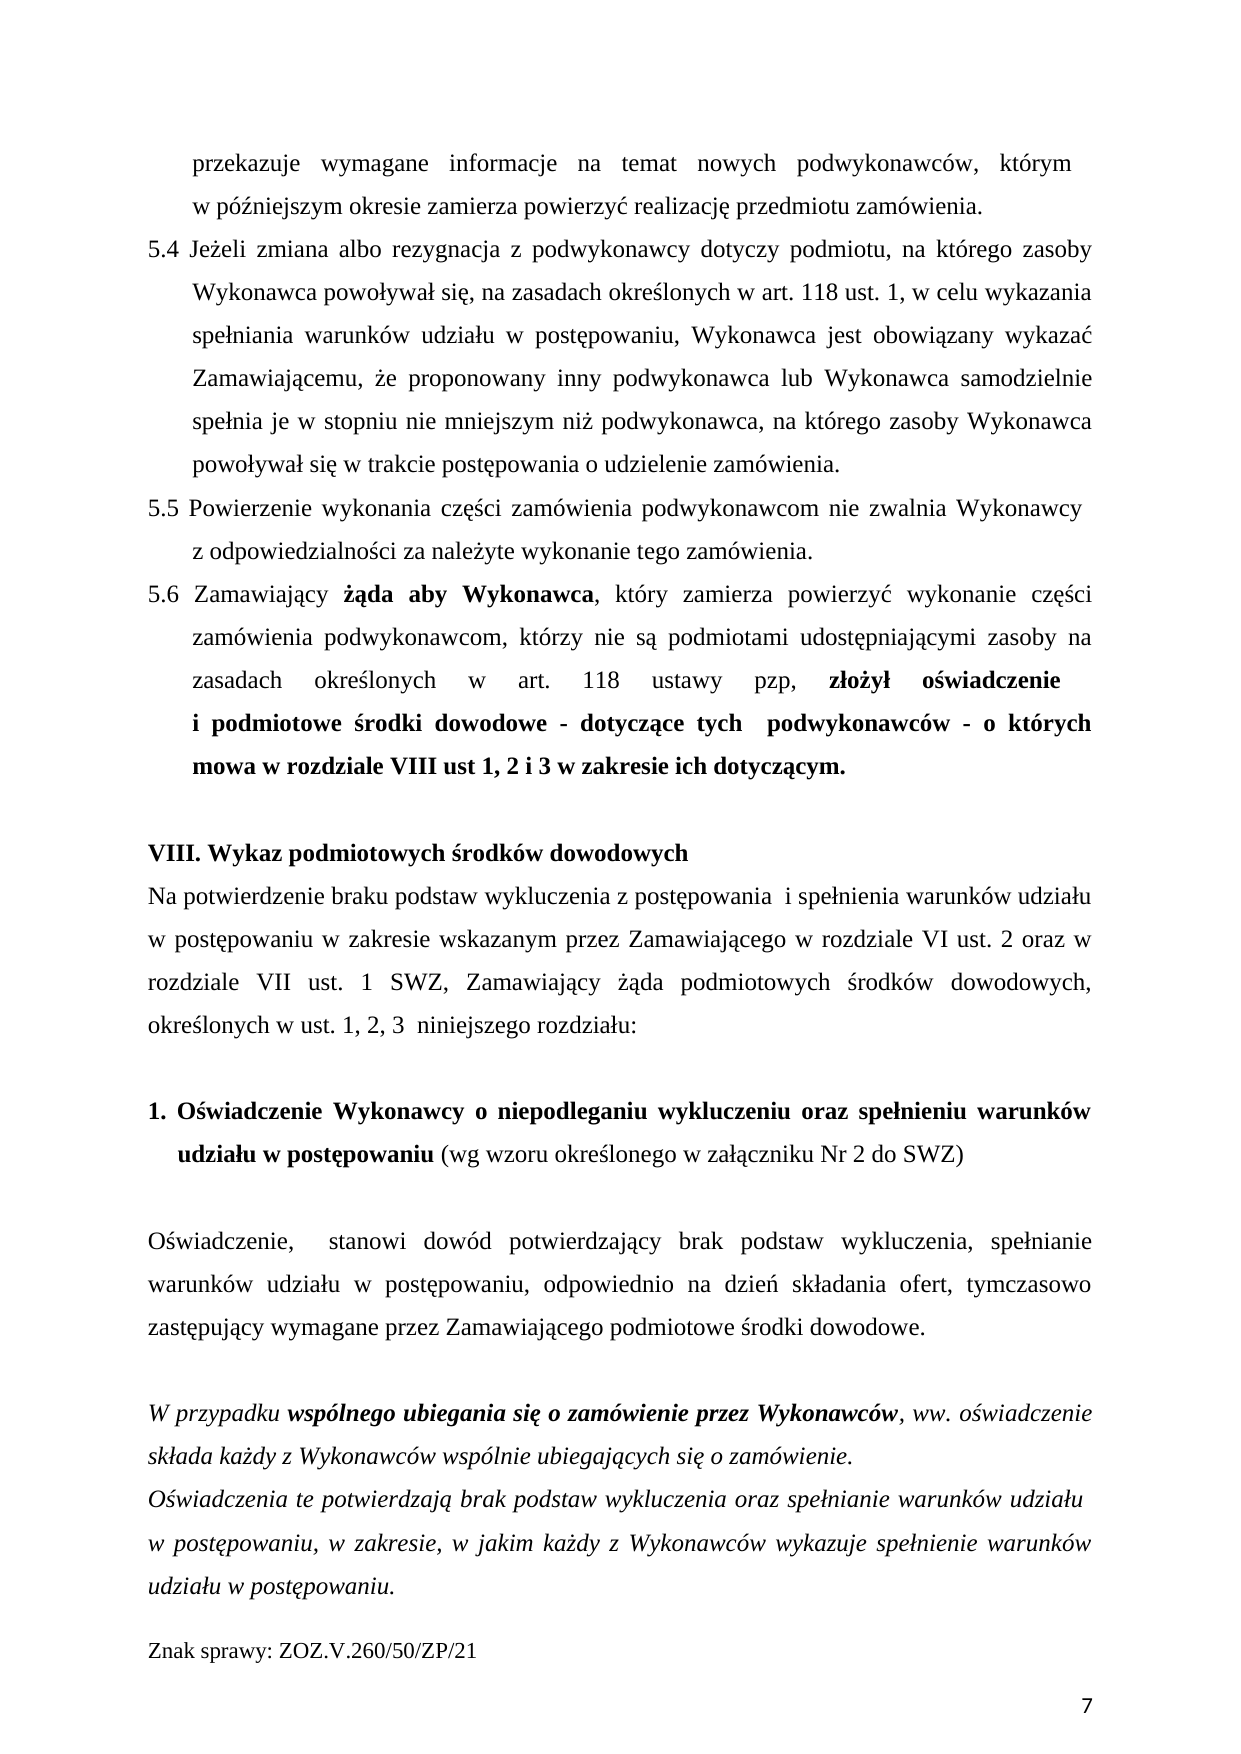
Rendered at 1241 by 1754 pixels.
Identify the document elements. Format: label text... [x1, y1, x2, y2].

text VIII. Wykaz podmiotowych środków dowodowych [148, 838, 1093, 866]
text Oświadczenia te potwierdzają brak podstaw wykluczenia oraz spełnianie warunków udziału w postępowaniu, w zakresie, w jakim każdy z Wykonawców wykazuje spełnienie warunków udziału w postępowaniu. [148, 1484, 1093, 1599]
text W przypadku wspólnego ubiegania się o zamówienie przez Wykonawców, ww. oświadczenie składa każdy z Wykonawców wspólnie ubiegających się o zamówienie. [148, 1398, 1093, 1470]
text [148, 148, 1093, 219]
text 5.4 Jeżeli zmiana albo rezygnacja z podwykonawcy dotyczy podmiotu, na którego zasoby Wykonawca powoływał się, na zasadach określonych w art. 118 ust. 1, w celu wykazania spełniania warunków udziału w postępowaniu, Wykonawca jest obowiązany wykazać Zamawiającemu, że proponowany inny podwykonawca lub Wykonawca samodzielnie spełnia je w stopniu nie mniejszym niż podwykonawca, na którego zasoby Wykonawca powoływał się w trakcie postępowania o udzielenie zamówienia. [148, 234, 1093, 478]
text 5.6 Zamawiający żąda aby Wykonawca, który zamierza powierzyć wykonanie części zamówienia podwykonawcom, którzy nie są podmiotami udostępniającymi zasoby na zasadach określonych w art. 118 ustawy pzp, złożył oświadczenie i podmiotowe środki dowodowe - dotyczące tych podwykonawców - o których mowa w rozdziale VIII ust 1, 2 i 3 w zakresie ich dotyczącym. [148, 579, 1093, 780]
text 1. Oświadczenie Wykonawcy o niepodleganiu wykluczeniu oraz spełnieniu warunków udziału w postępowaniu (wg wzoru określonego w załączniku Nr 2 do SWZ) [148, 1096, 1093, 1168]
text Oświadczenie, stanowi dowód potwierdzający brak podstaw wykluczenia, spełnianie warunków udziału w postępowaniu, odpowiednio na dzień składania ofert, tymczasowo zastępujący wymagane przez Zamawiającego podmiotowe środki dowodowe. [148, 1226, 1093, 1341]
text 5.5 Powierzenie wykonania części zamówienia podwykonawcom nie zwalnia Wykonawcy z odpowiedzialności za należyte wykonanie tego zamówienia. [148, 493, 1093, 564]
text Na potwierdzenie braku podstaw wykluczenia z postępowania i spełnienia warunków udziału w postępowaniu w zakresie wskazanym przez Zamawiającego w rozdziale VI ust. 2 oraz w rozdziale VII ust. 1 SWZ, Zamawiający żąda podmiotowych środków dowodowych, określonych w ust. 1, 2, 3 niniejszego rozdziału: [148, 881, 1093, 1039]
